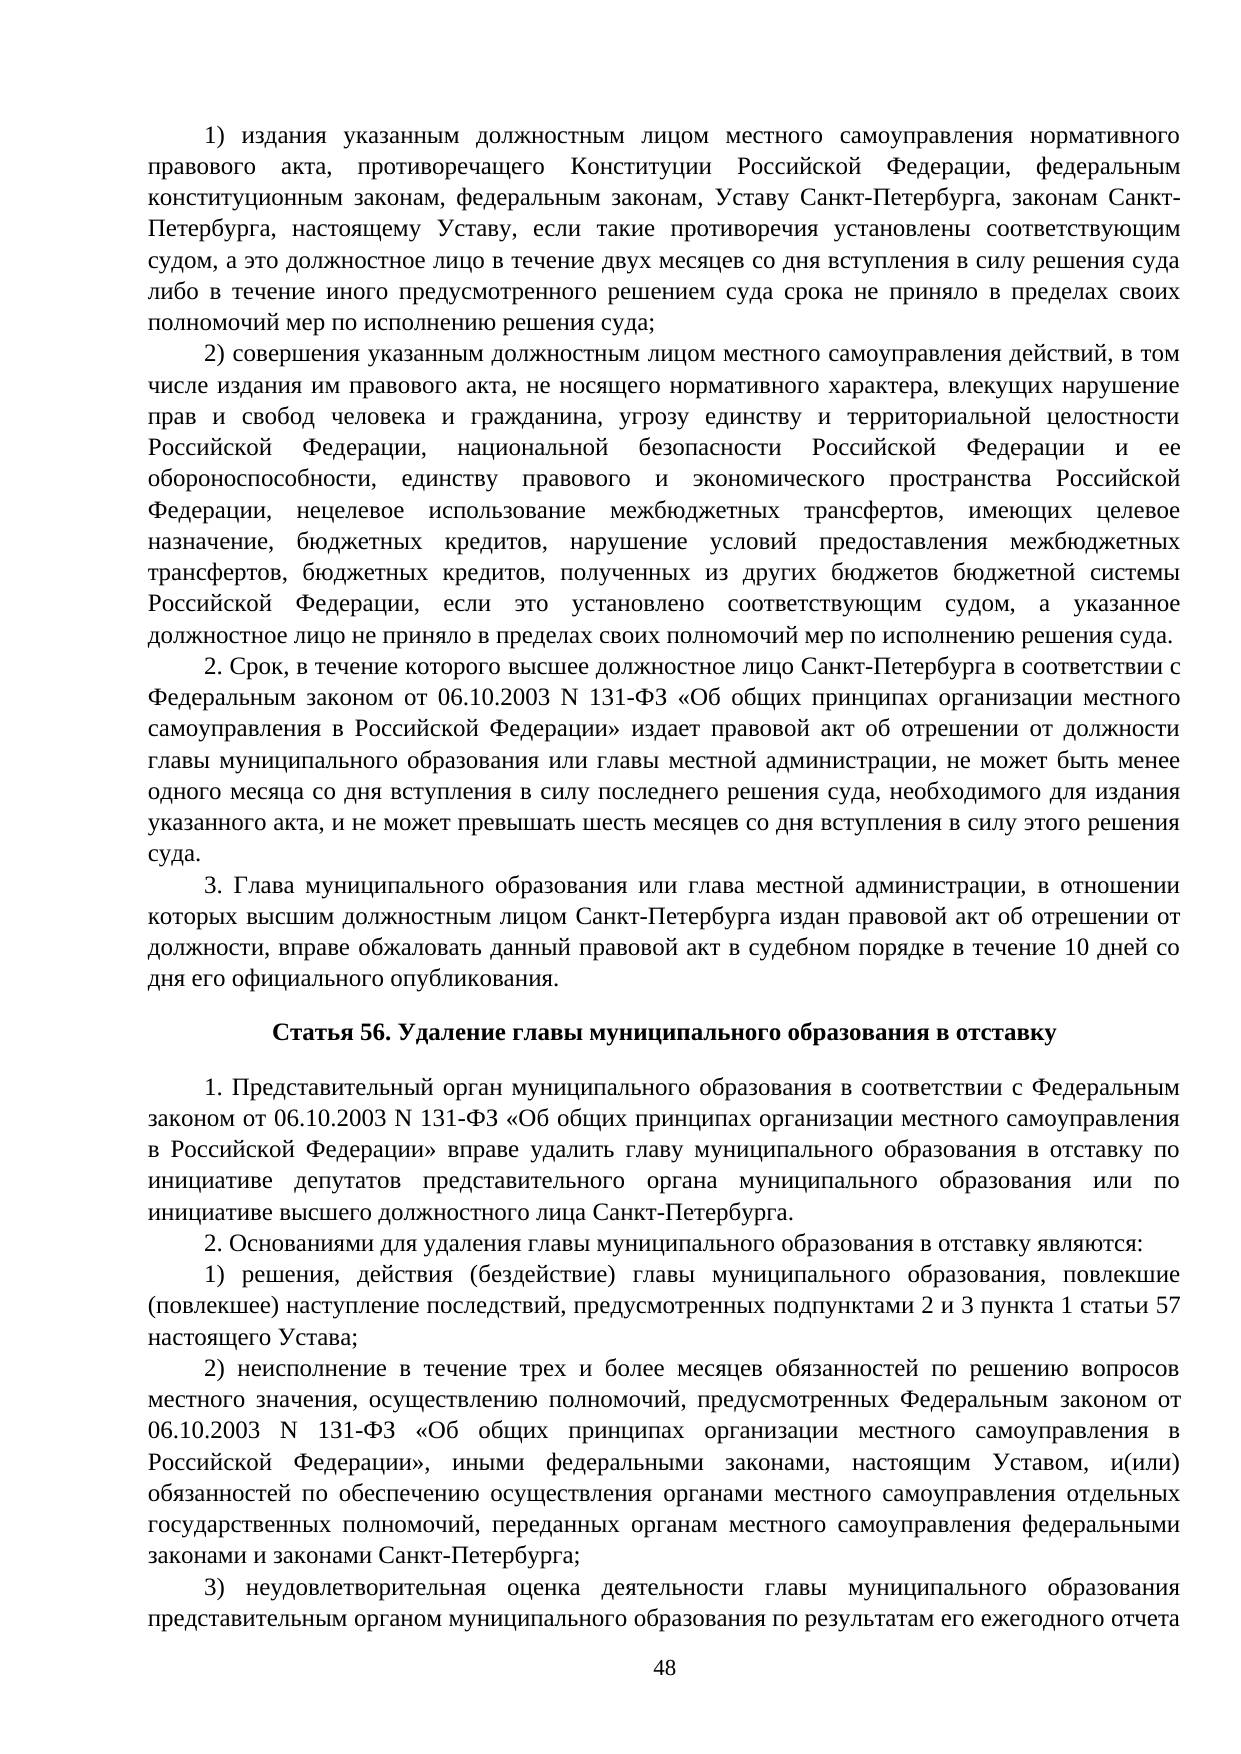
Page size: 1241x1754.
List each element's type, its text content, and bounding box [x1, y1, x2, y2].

text Статья 56. Удаление главы муниципального образования в отставку [148, 1017, 1181, 1046]
text 2. Срок, в течение которого высшее должностное лицо Санкт-Петербурга в соответствии с Федеральным законом от 06.10.2003 N 131-ФЗ «Об общих принципах организации местного самоуправления в Российской Федерации» издает правовой акт об отрешении от должности главы муниципального образования или главы местной администрации, не может быть менее одного месяца со дня вступления в силу последнего решения суда, необходимого для издания указанного акта, и не может превышать шесть месяцев со дня вступления в силу этого решения суда. [148, 649, 1181, 868]
text 1) решения, действия (бездействие) главы муниципального образования, повлекшие (повлекшее) наступление последствий, предусмотренных подпунктами 2 и 3 пункта 1 статьи 57 настоящего Устава; [148, 1257, 1181, 1351]
text 1. Представительный орган муниципального образования в соответствии с Федеральным законом от 06.10.2003 N 131-ФЗ «Об общих принципах организации местного самоуправления в Российской Федерации» вправе удалить главу муниципального образования в отставку по инициативе депутатов представительного органа муниципального образования или по инициативе высшего должностного лица Санкт-Петербурга. [148, 1070, 1181, 1226]
text 2) неисполнение в течение трех и более месяцев обязанностей по решению вопросов местного значения, осуществлению полномочий, предусмотренных Федеральным законом от 06.10.2003 N 131-ФЗ «Об общих принципах организации местного самоуправления в Российской Федерации», иными федеральными законами, настоящим Уставом, и(или) обязанностей по обеспечению осуществления органами местного самоуправления отдельных государственных полномочий, переданных органам местного самоуправления федеральными законами и законами Санкт-Петербурга; [148, 1351, 1181, 1570]
text 2. Основаниями для удаления главы муниципального образования в отставку являются: [148, 1226, 1181, 1257]
text 3. Глава муниципального образования или глава местной администрации, в отношении которых высшим должностным лицом Санкт-Петербурга издан правовой акт об отрешении от должности, вправе обжаловать данный правовой акт в судебном порядке в течение 10 дней со дня его официального опубликования. [148, 868, 1181, 993]
text 1) издания указанным должностным лицом местного самоуправления нормативного правового акта, противоречащего Конституции Российской Федерации, федеральным конституционным законам, федеральным законам, Уставу Санкт-Петербурга, законам Санкт-Петербурга, настоящему Уставу, если такие противоречия установлены соответствующим судом, а это должностное лицо в течение двух месяцев со дня вступления в силу решения суда либо в течение иного предусмотренного решением суда срока не приняло в пределах своих полномочий мер по исполнению решения суда; [148, 118, 1181, 337]
text 2) совершения указанным должностным лицом местного самоуправления действий, в том числе издания им правового акта, не носящего нормативного характера, влекущих нарушение прав и свобод человека и гражданина, угрозу единству и территориальной целостности Российской Федерации, национальной безопасности Российской Федерации и ее обороноспособности, единству правового и экономического пространства Российской Федерации, нецелевое использование межбюджетных трансфертов, имеющих целевое назначение, бюджетных кредитов, нарушение условий предоставления межбюджетных трансфертов, бюджетных кредитов, полученных из других бюджетов бюджетной системы Российской Федерации, если это установлено соответствующим судом, а указанное должностное лицо не приняло в пределах своих полномочий мер по исполнению решения суда. [148, 337, 1181, 649]
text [148, 1570, 1181, 1632]
